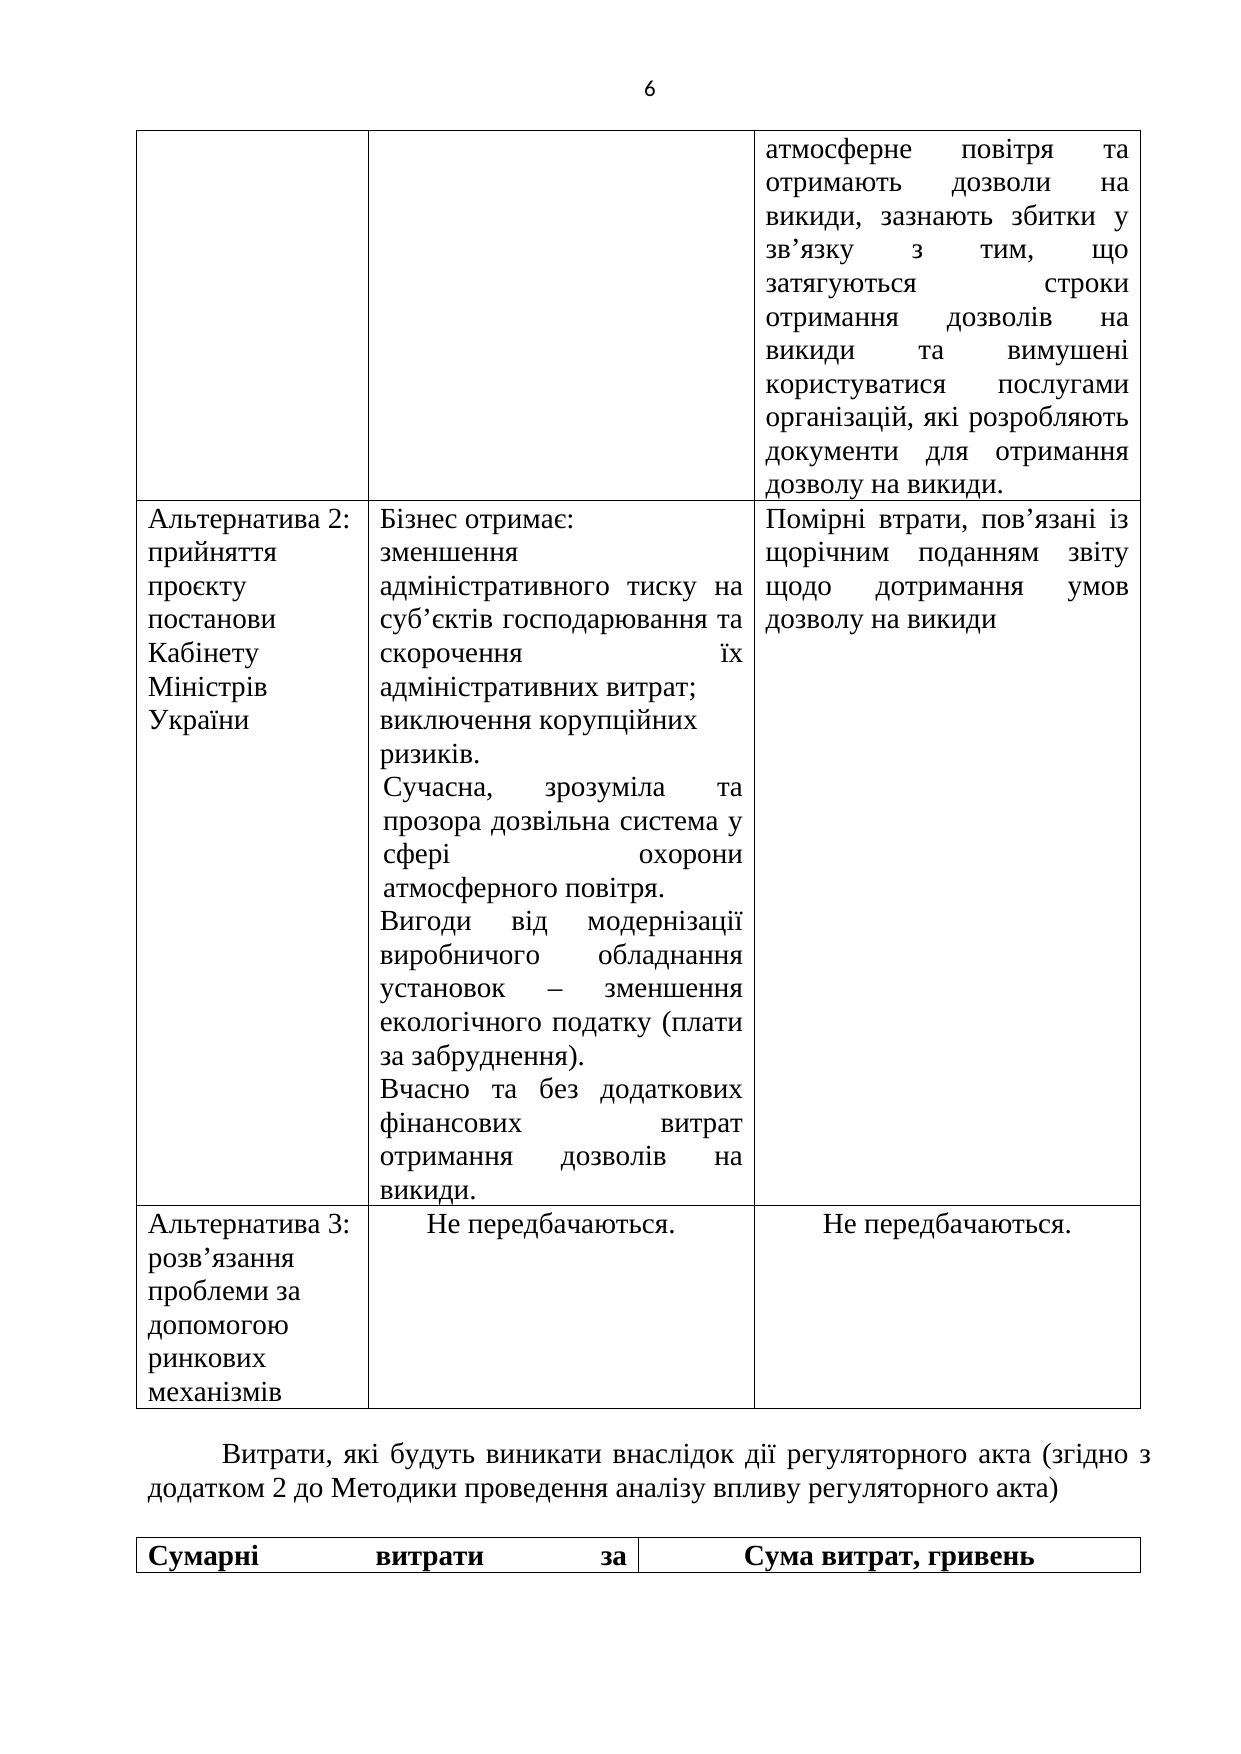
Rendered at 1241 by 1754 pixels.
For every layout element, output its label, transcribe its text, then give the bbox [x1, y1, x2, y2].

table_cell Альтернатива 3: розв’язання проблеми за допомогою ринкових механізмів [137, 1206, 368, 1408]
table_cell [137, 131, 368, 500]
text Витрати, які будуть виникати внаслідок дії регуляторного акта (згідно з додатком 2 до Методики проведення аналізу впливу регуляторного акта) [148, 1437, 1152, 1504]
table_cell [755, 131, 1140, 500]
table_cell Не передбачаються. [369, 1206, 754, 1408]
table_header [639, 1538, 1140, 1572]
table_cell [369, 131, 754, 500]
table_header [137, 1538, 638, 1572]
table_cell Альтернатива 2: прийняття проєкту постанови Кабінету Міністрів України [137, 501, 368, 1205]
table_cell Бізнес отримає: зменшення адміністративного тиску на суб’єктів господарювання та скорочення їх адміністративних витрат; виключення корупційних ризиків. Сучасна, зрозуміла та прозора дозвільна система у сфері охорони атмосферного повітря. Вигоди від модернізації виробничого обладнання установок – зменшення екологічного податку (плати за забруднення). Вчасно та без додаткових фінансових витрат отримання дозволів на викиди. [369, 501, 754, 1205]
table_cell Помірні втрати, пов’язані із щорічним поданням звіту щодо дотримання умов дозволу на викиди [755, 501, 1140, 1205]
table_cell Не передбачаються. [755, 1206, 1140, 1408]
